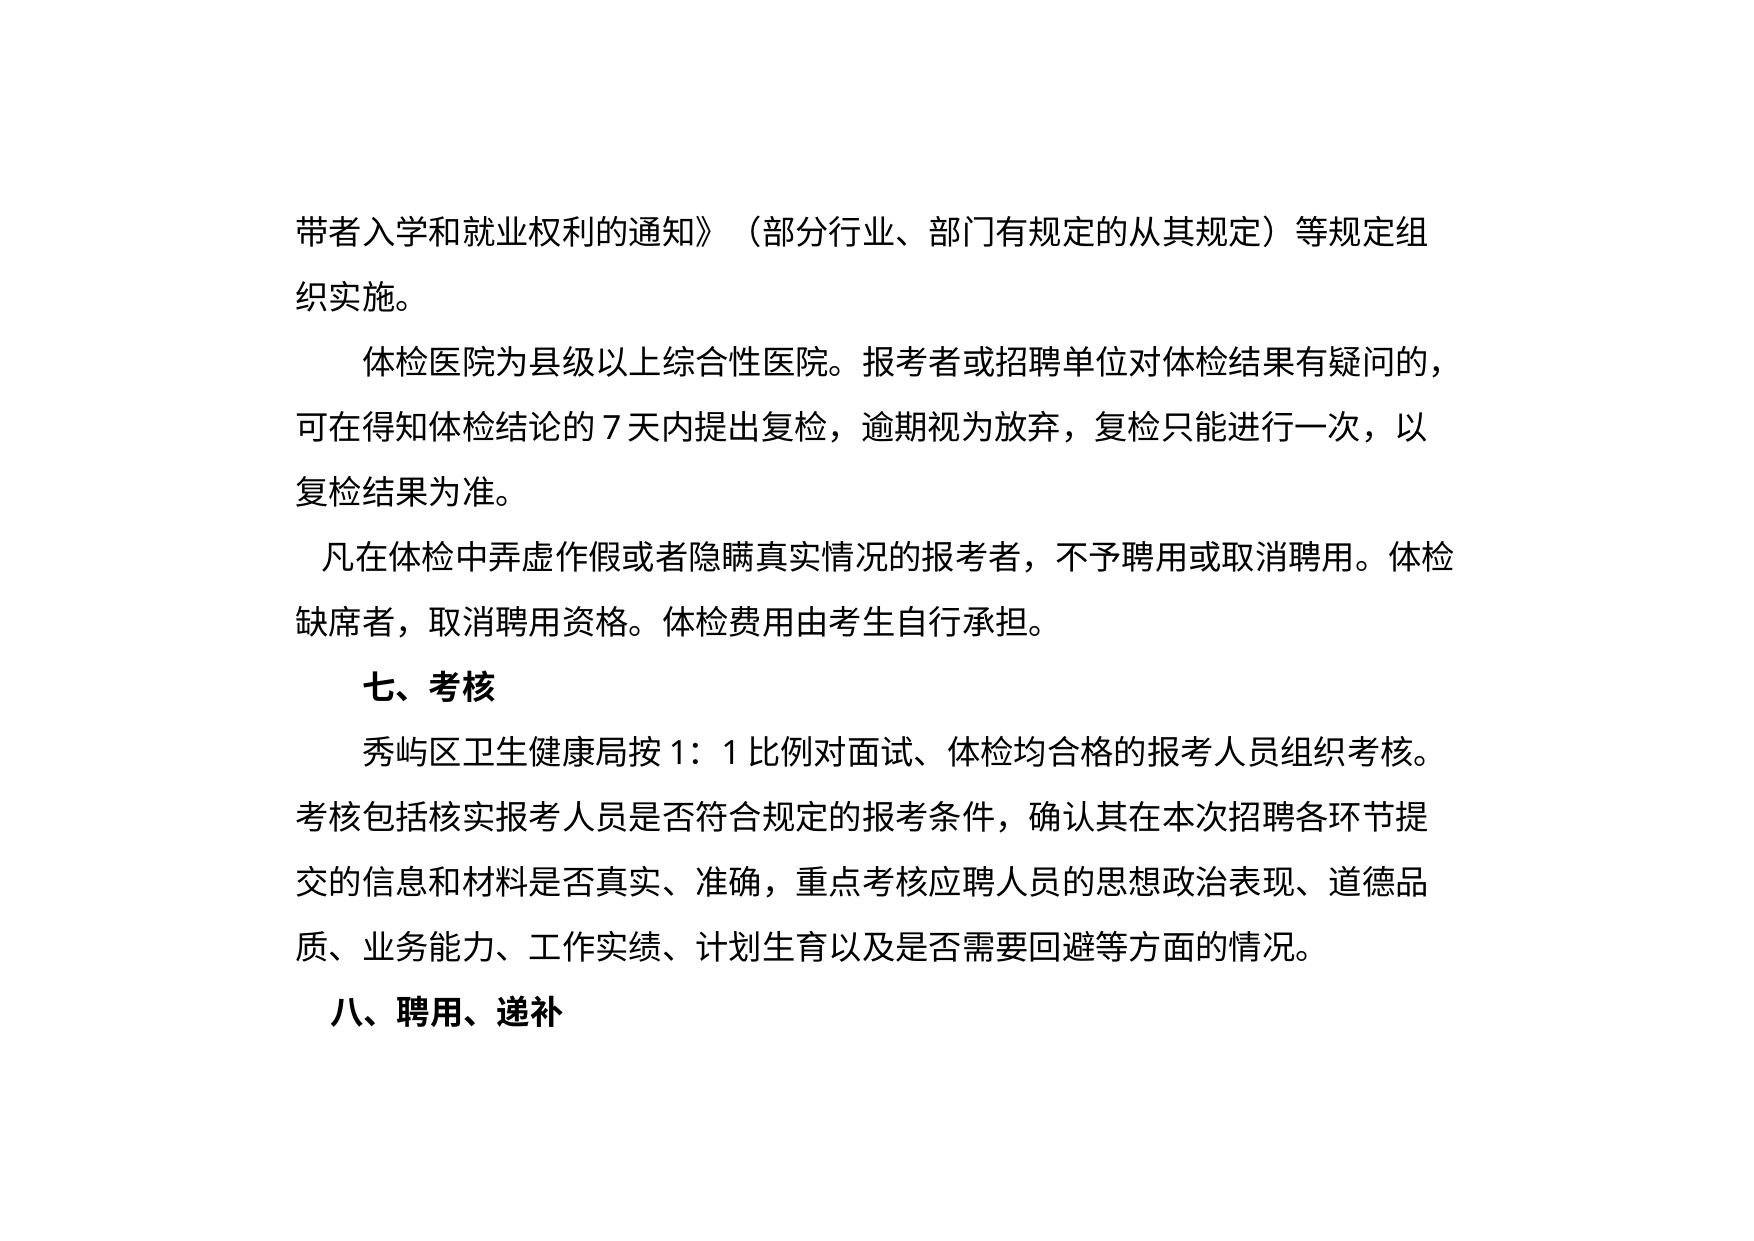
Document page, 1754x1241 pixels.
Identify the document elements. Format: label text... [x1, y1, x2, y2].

text 秀屿区卫生健康局按1：1比例对面试、体检均合格的报考人员组织考核。考核包括核实报考人员是否符合规定的报考条件，确认其在本次招聘各环节提交的信息和材料是否真实、准确，重点考核应聘人员的思想政治表现、道德品质、业务能力、工作实绩、计划生育以及是否需要回避等方面的情况。 八、聘用、递补 [295, 718, 1459, 1043]
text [295, 198, 1459, 328]
text 体检医院为县级以上综合性医院。报考者或招聘单位对体检结果有疑问的，可在得知体检结论的7天内提出复检，逾期视为放弃，复检只能进行一次，以复检结果为准。 凡在体检中弄虚作假或者隐瞒真实情况的报考者，不予聘用或取消聘用。体检缺席者，取消聘用资格。体检费用由考生自行承担。 [295, 328, 1459, 653]
text 七、考核 [295, 653, 1459, 718]
